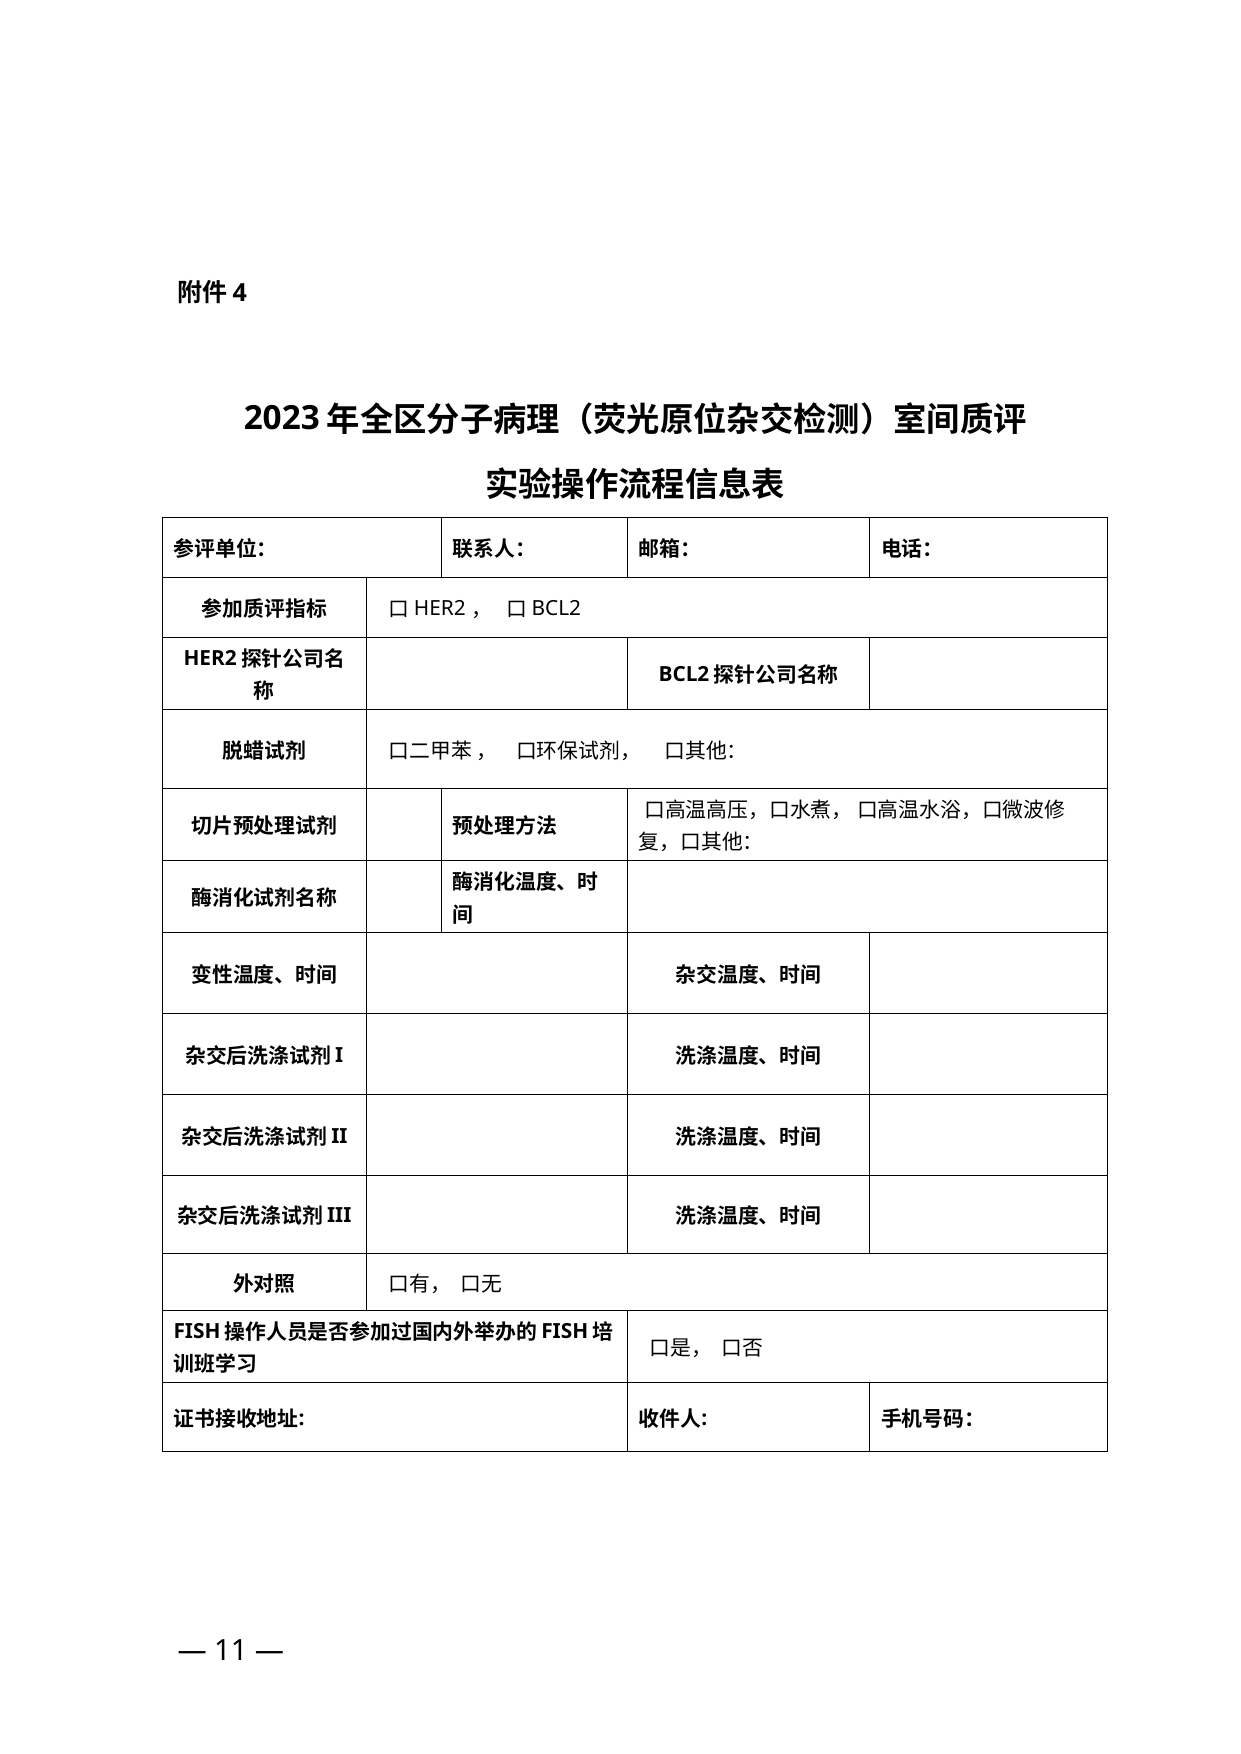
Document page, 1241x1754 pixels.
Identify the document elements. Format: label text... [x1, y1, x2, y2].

table_cell 口 HER2 ， 口 BCL2 [367, 578, 1107, 637]
table_cell [628, 861, 1107, 932]
table_cell 联系人： [442, 518, 627, 577]
table_cell [870, 1095, 1107, 1175]
table_cell 参评单位： [163, 518, 441, 577]
table_cell [367, 1014, 627, 1094]
table_cell 电话： [870, 518, 1107, 577]
table_cell 杂交后洗涤试剂I [163, 1014, 366, 1094]
table_cell 变性温度、时间 [163, 933, 366, 1013]
table_cell [367, 1176, 627, 1253]
table_cell 杂交温度、时间 [628, 933, 869, 1013]
table_cell [367, 789, 441, 860]
table_cell 洗涤温度、时间 [628, 1176, 869, 1253]
table_cell 口有， 口无 [367, 1254, 1107, 1310]
table_cell [870, 1176, 1107, 1253]
table_cell [367, 933, 627, 1013]
table_header 2023年全区分子病理（荧光原位杂交检测）室间质评 实验操作流程信息表 [162, 381, 1108, 517]
table_cell 杂交后洗涤试剂II [163, 1095, 366, 1175]
table_cell 洗涤温度、时间 [628, 1095, 869, 1175]
text 附件4 [177, 258, 1093, 323]
table_cell [367, 638, 627, 709]
table_cell FISH操作人员是否参加过国内外举办的FISH培训班学习 [163, 1311, 627, 1382]
table_cell [367, 861, 441, 932]
table_cell 口高温高压，口水煮， 口高温水浴，口微波修复，口其他： [628, 789, 1107, 860]
table_cell 口二甲苯 ， 口环保试剂， 口其他： [367, 710, 1107, 788]
table_cell 收件人: [628, 1383, 869, 1451]
table_cell [367, 1095, 627, 1175]
table_cell BCL2探针公司名称 [628, 638, 869, 709]
table_cell HER2探针公司名称 [163, 638, 366, 709]
table_cell 外对照 [163, 1254, 366, 1310]
table_cell 口是， 口否 [628, 1311, 1107, 1382]
table_cell 手机号码： [870, 1383, 1107, 1451]
table_cell 杂交后洗涤试剂III [163, 1176, 366, 1253]
table_cell 切片预处理试剂 [163, 789, 366, 860]
table_cell 证书接收地址: [163, 1383, 627, 1451]
table_cell 酶消化温度、时间 [442, 861, 627, 932]
table_cell 邮箱： [628, 518, 869, 577]
table_cell 参加质评指标 [163, 578, 366, 637]
table_cell 洗涤温度、时间 [628, 1014, 869, 1094]
table_cell [870, 933, 1107, 1013]
table_cell 预处理方法 [442, 789, 627, 860]
table_cell 脱蜡试剂 [163, 710, 366, 788]
table_cell 酶消化试剂名称 [163, 861, 366, 932]
table_cell [870, 1014, 1107, 1094]
table_cell [870, 638, 1107, 709]
